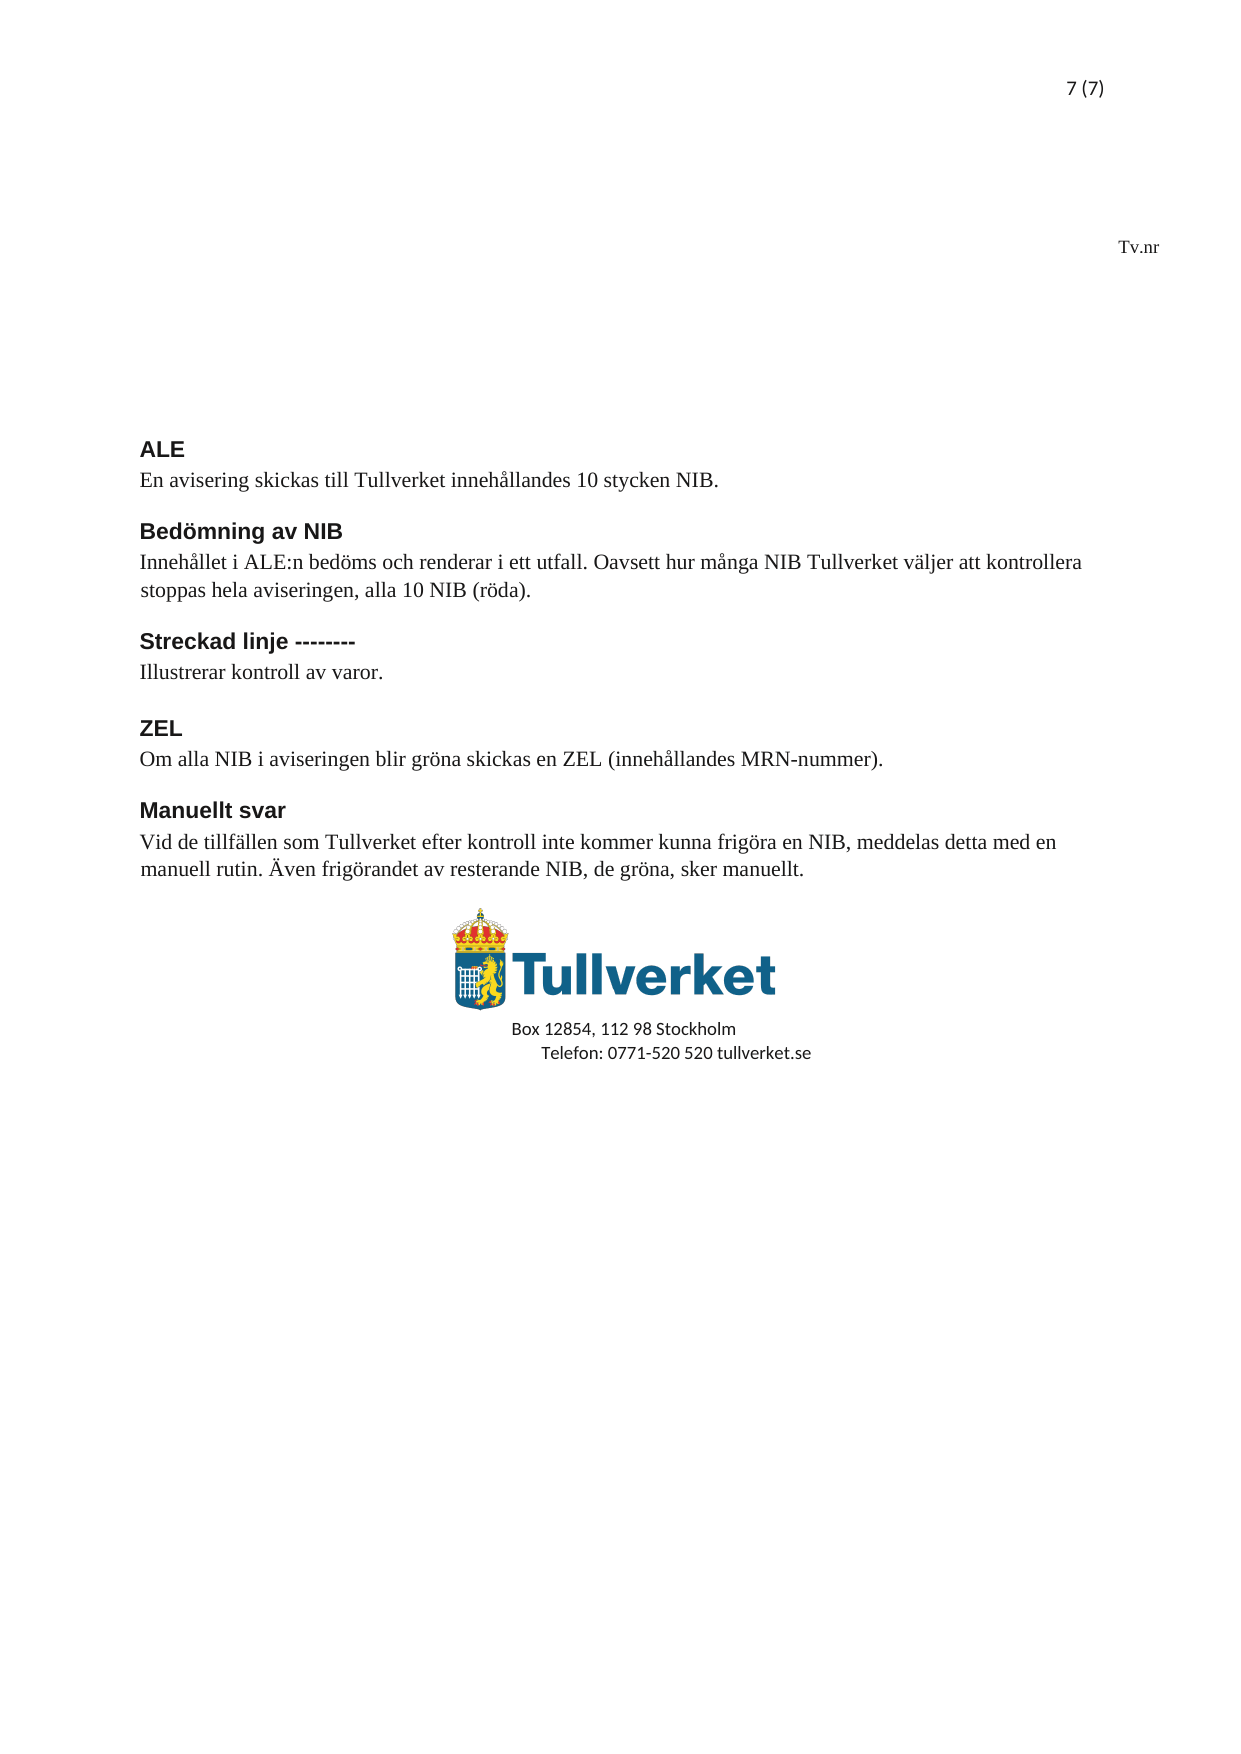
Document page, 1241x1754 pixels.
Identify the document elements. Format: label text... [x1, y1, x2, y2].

text Innehållet i ALE:n bedöms och renderar i ett utfall. Oavsett hur många NIB Tullverket väljer att kontrollera stoppas hela aviseringen, alla 10 NIB (röda). [139, 549, 1105, 602]
text Streckad linje -------- [139, 628, 1105, 654]
text Vid de tillfällen som Tullverket efter kontroll inte kommer kunna frigöra en NIB, meddelas detta med en manuell rutin. Även frigörandet av resterande NIB, de gröna, sker manuellt. [139, 829, 1105, 882]
subtitle Bedömning av NIB [139, 518, 1105, 544]
text Illustrerar kontroll av varor. [139, 659, 1105, 684]
text Om alla NIB i aviseringen blir gröna skickas en ZEL (innehållandes MRN-nummer). [139, 746, 1105, 772]
subtitle Manuellt svar [139, 797, 1105, 824]
text En avisering skickas till Tullverket innehållandes 10 stycken NIB. [139, 467, 1105, 492]
text ALE [139, 436, 1105, 462]
text Telefon: 0771-520 520 tullverket.se [541, 1042, 822, 1064]
picture [451, 907, 775, 1011]
text ZEL [139, 715, 1105, 742]
text Box 12854, 112 98 Stockholm [511, 1017, 822, 1040]
